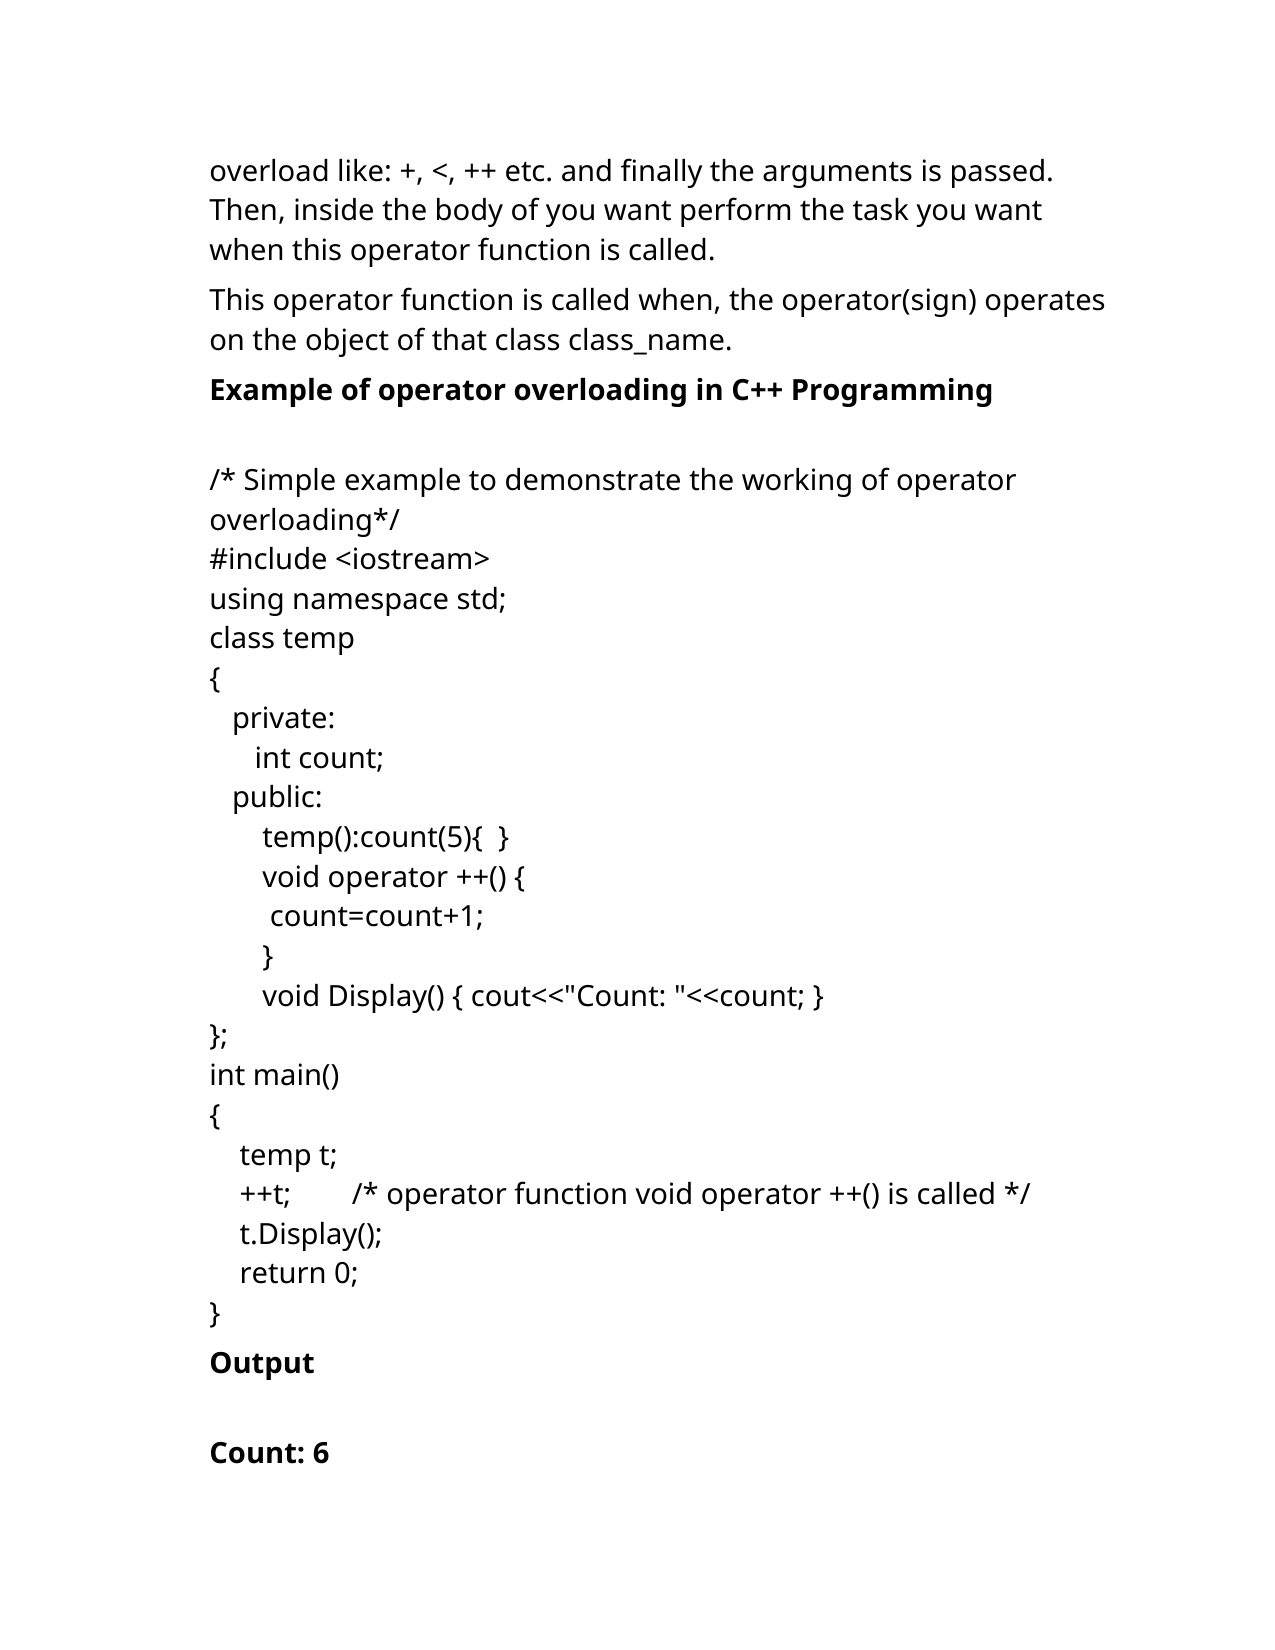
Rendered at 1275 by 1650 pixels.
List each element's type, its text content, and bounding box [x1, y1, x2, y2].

text private: [209, 697, 1125, 737]
text return 0; [209, 1253, 1125, 1292]
text t.Display(); [209, 1213, 1125, 1253]
text { [209, 1094, 1125, 1134]
text /* Simple example to demonstrate the working of operator overloading*/ [209, 459, 1125, 538]
text #include <iostream> [209, 538, 1125, 578]
text int count; [209, 737, 1125, 777]
text This operator function is called when, the operator(sign) operates on the object of that class class_name. [209, 279, 1125, 359]
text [209, 150, 1125, 269]
text class temp [209, 618, 1125, 657]
text Example of operator overloading in C++ Programming [209, 369, 1125, 409]
text void Display() { cout<<"Count: "<<count; } [209, 975, 1125, 1015]
text Output [209, 1343, 1125, 1382]
text { [209, 657, 1125, 697]
text }; [209, 1015, 1125, 1054]
text temp t; [209, 1134, 1125, 1173]
text count=count+1; [209, 896, 1125, 935]
text ++t; /* operator function void operator ++() is called */ [209, 1173, 1125, 1213]
text temp():count(5){ } [209, 816, 1125, 856]
text } [209, 1292, 1125, 1332]
text Count: 6 [209, 1432, 1125, 1472]
text void operator ++() { [209, 856, 1125, 896]
text int main() [209, 1054, 1125, 1094]
text using namespace std; [209, 578, 1125, 618]
text } [209, 935, 1125, 975]
text public: [209, 777, 1125, 816]
